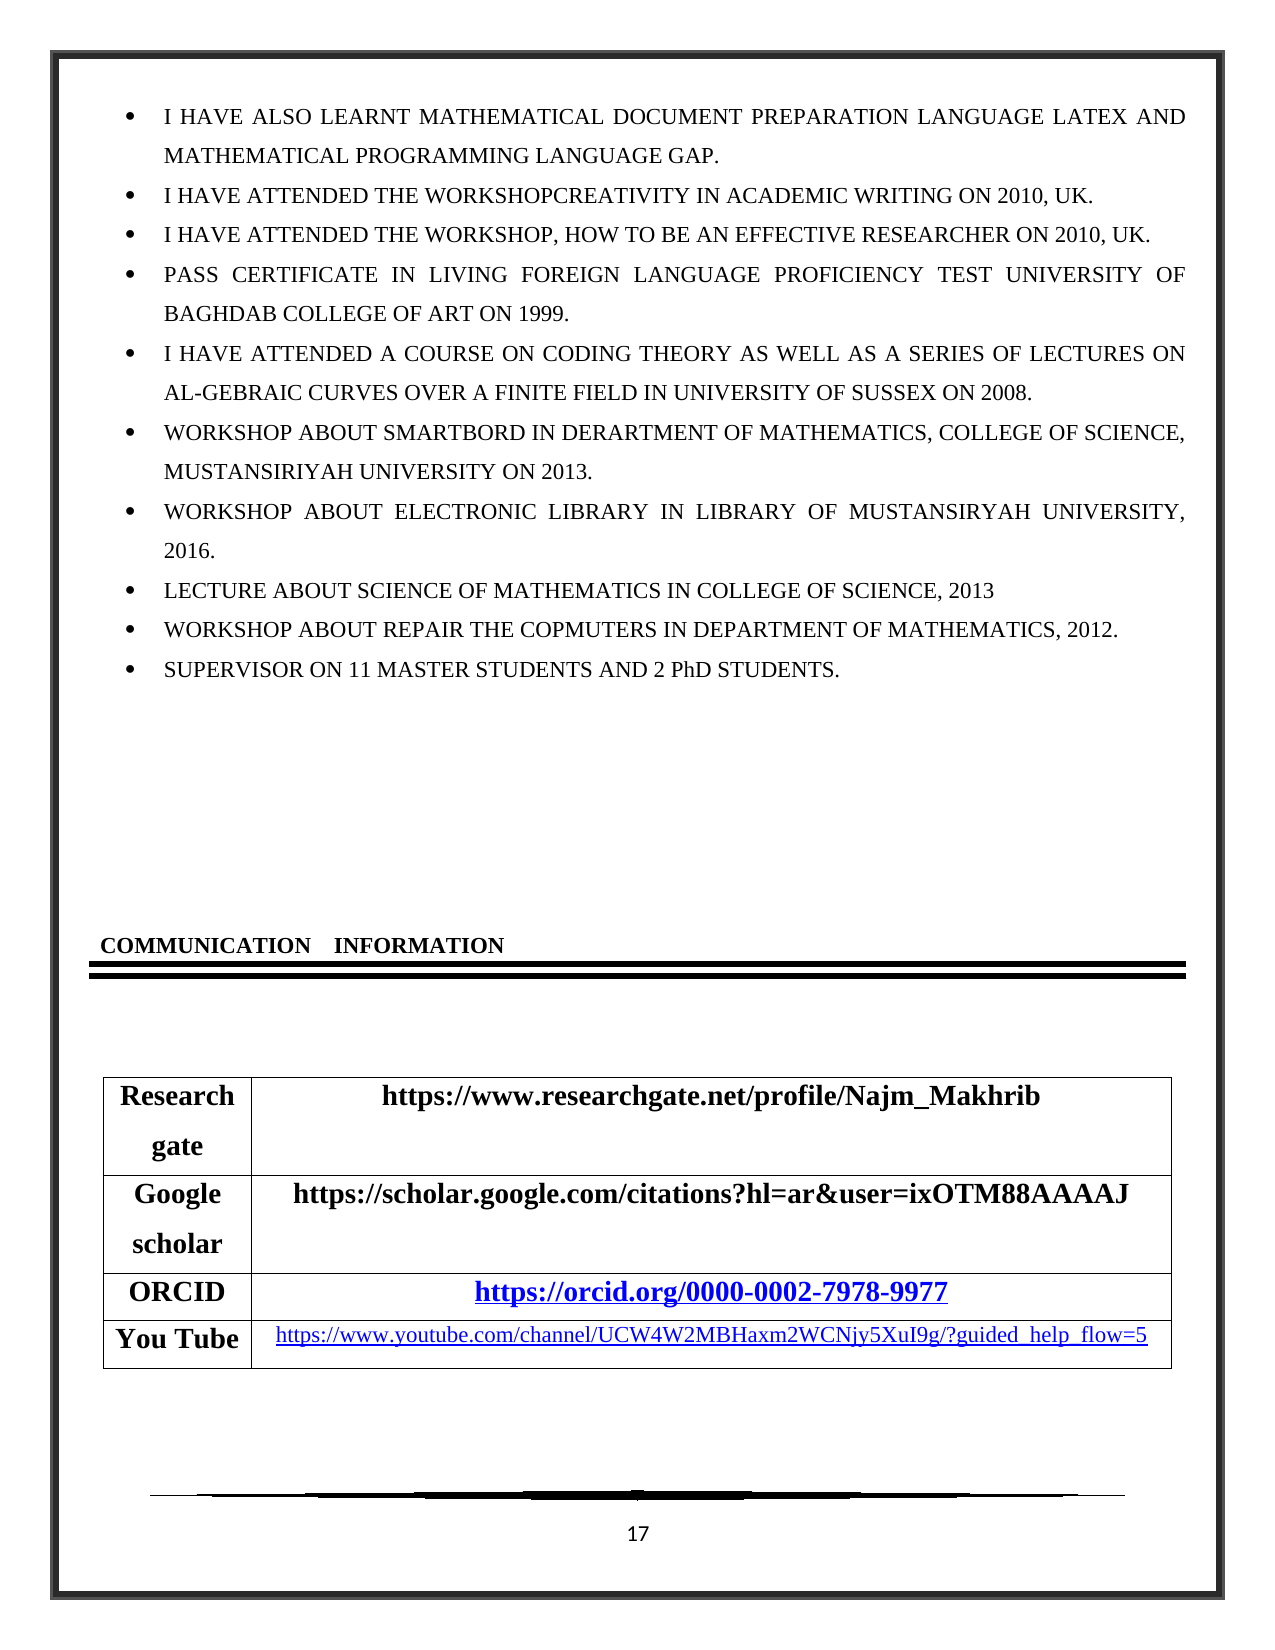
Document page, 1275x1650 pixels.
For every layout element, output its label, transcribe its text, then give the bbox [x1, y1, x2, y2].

list WORKSHOP ABOUT REPAIR THE COPMUTERS IN DEPARTMENT OF MATHEMATICS, 2012. [126, 616, 1186, 643]
table_cell https://www.youtube.com/channel/UCW4W2MBHaxm2WCNjy5XuI9g/?guided_help_flow=5 [252, 1321, 1171, 1368]
table_cell You Tube [104, 1321, 251, 1368]
table_header Research gate [104, 1078, 251, 1175]
table_cell https://orcid.org/0000-0002-7978-9977 [252, 1274, 1171, 1320]
list WORKSHOP ABOUT ELECTRONIC LIBRARY IN LIBRARY OF MUSTANSIRYAH UNIVERSITY, 2016. [126, 498, 1186, 564]
list I HAVE ATTENDED A COURSE ON CODING THEORY AS WELL AS A SERIES OF LECTURES ON AL-GEBRAIC CURVES OVER A FINITE FIELD IN UNIVERSITY OF SUSSEX ON 2008. [126, 340, 1186, 406]
list WORKSHOP ABOUT SMARTBORD IN DERARTMENT OF MATHEMATICS, COLLEGE OF SCIENCE, MUSTANSIRIYAH UNIVERSITY ON 2013. [126, 419, 1186, 485]
list LECTURE ABOUT SCIENCE OF MATHEMATICS IN COLLEGE OF SCIENCE, 2013 [126, 577, 1186, 603]
list I HAVE ATTENDED THE WORKSHOPCREATIVITY IN ACADEMIC WRITING ON 2010, UK. [126, 182, 1186, 208]
list I HAVE ATTENDED THE WORKSHOP, HOW TO BE AN EFFECTIVE RESEARCHER ON 2010, UK. [126, 221, 1186, 248]
table_cell ORCID [104, 1274, 251, 1320]
list SUPERVISOR ON 11 MASTER STUDENTS AND 2 PhD STUDENTS. [126, 656, 1186, 682]
table_cell Google scholar [104, 1176, 251, 1273]
list I HAVE ALSO LEARNT MATHEMATICAL DOCUMENT PREPARATION LANGUAGE LATEX AND MATHEMATICAL PROGRAMMING LANGUAGE GAP. [126, 103, 1186, 169]
text COMMUNICATION INFORMATION [89, 932, 1186, 961]
list PASS CERTIFICATE IN LIVING FOREIGN LANGUAGE PROFICIENCY TEST UNIVERSITY OF BAGHDAB COLLEGE OF ART ON 1999. [126, 261, 1186, 327]
table_cell https://scholar.google.com/citations?hl=ar&user=ixOTM88AAAAJ [252, 1176, 1171, 1273]
table_header https://www.researchgate.net/profile/Najm_Makhrib [252, 1078, 1171, 1175]
